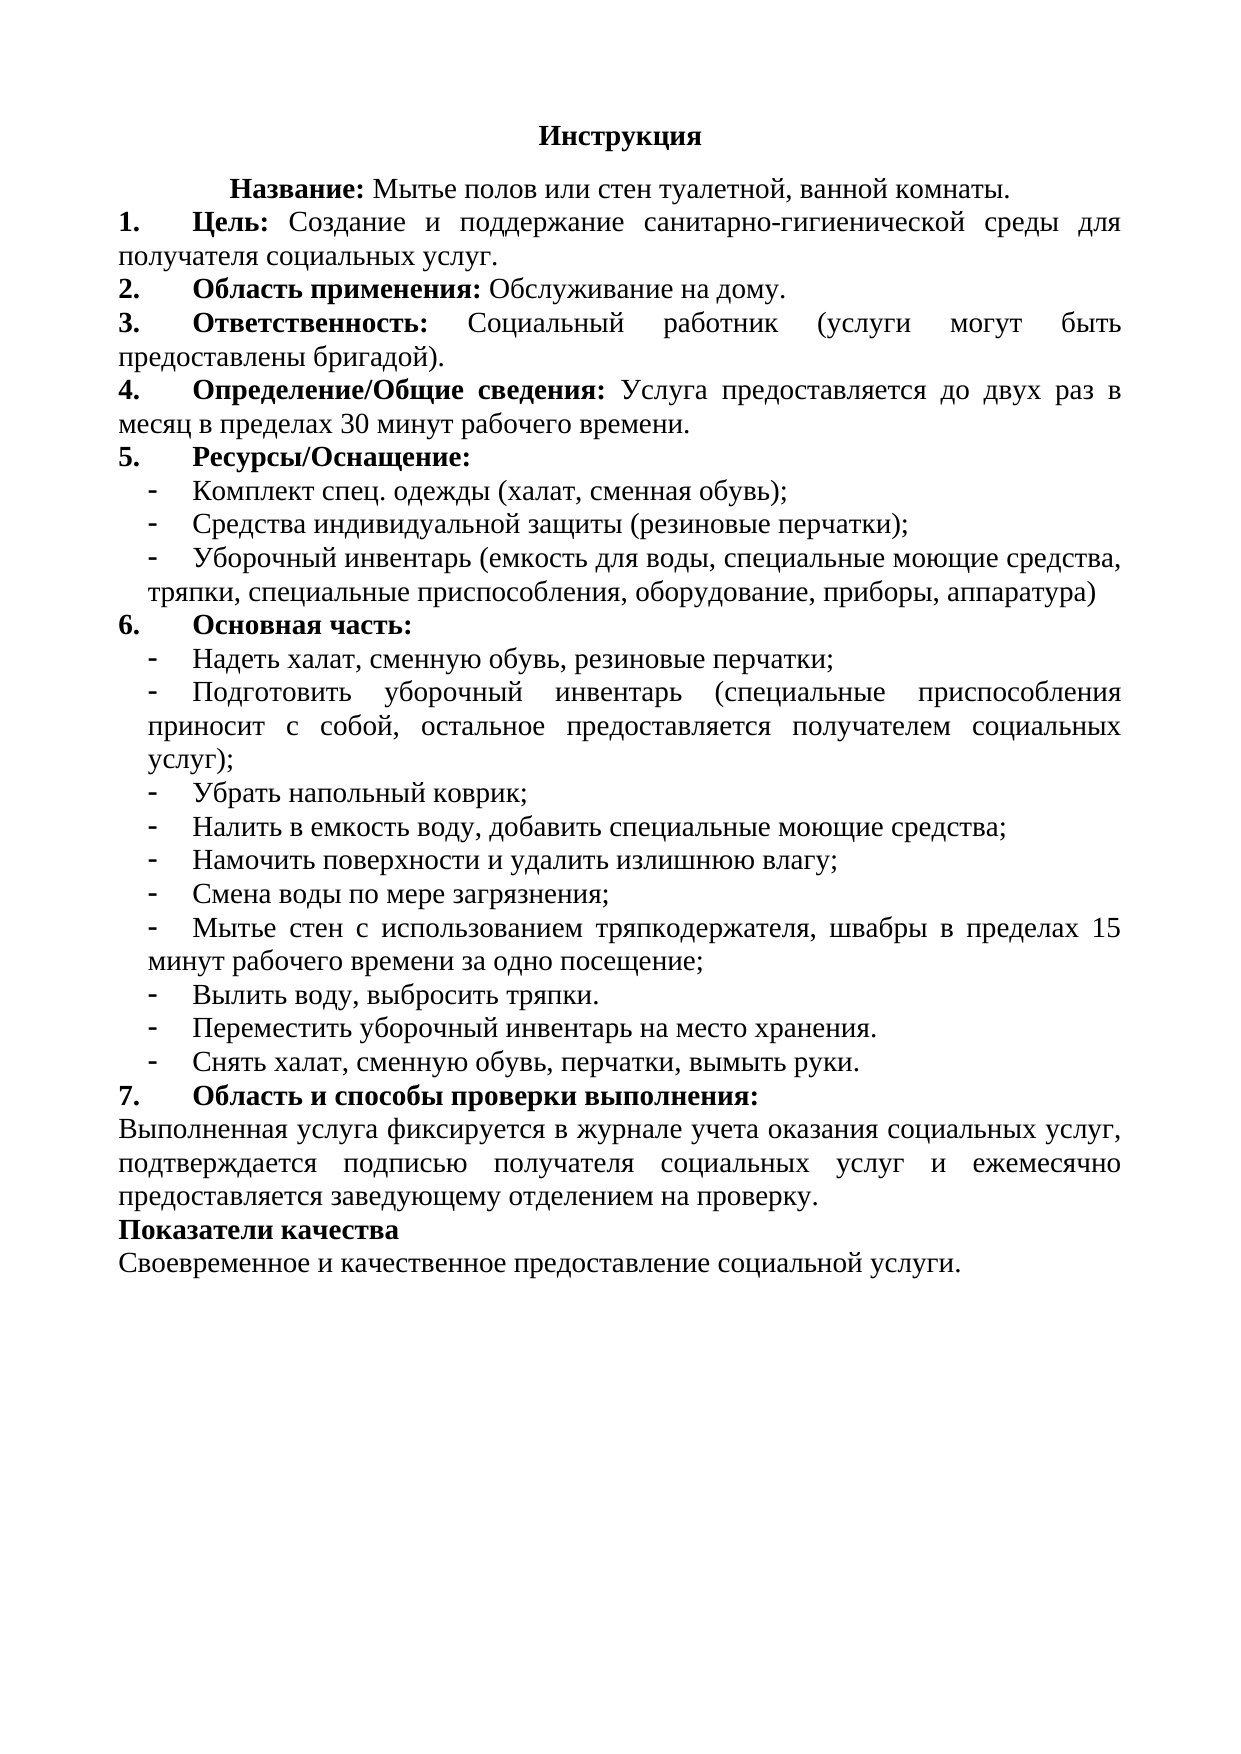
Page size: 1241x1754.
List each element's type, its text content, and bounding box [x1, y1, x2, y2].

text Показатели качества [118, 1212, 1122, 1246]
list Цель: Создание и поддержание санитарно-гигиенической среды для получателя социальных услуг. [118, 204, 1122, 272]
text Выполненная услуга фиксируется в журнале учета оказания социальных услуг, подтверждается подписью получателя социальных услуг и ежемесячно предоставляется заведующему отделением на проверку. [118, 1111, 1122, 1212]
list Основная часть: [118, 607, 1122, 641]
list Область и способы проверки выполнения: [118, 1078, 1122, 1111]
list Область применения: Обслуживание на дому. [118, 272, 1122, 305]
list Ресурсы/Оснащение: [118, 439, 1122, 473]
list Подготовить уборочный инвентарь (специальные приспособления приносит с собой, остальное предоставляется получателем социальных услуг); [148, 674, 1122, 775]
list Ответственность: Социальный работник (услуги могут быть предоставлены бригадой). [118, 305, 1122, 372]
list Смена воды по мере загрязнения; [148, 876, 1122, 910]
list Налить в емкость воду, добавить специальные моющие средства; [148, 809, 1122, 842]
list Название: Мытье полов или стен туалетной, ванной комнаты. [118, 171, 1122, 204]
list Вылить воду, выбросить тряпки. [148, 977, 1122, 1011]
list Средства индивидуальной защиты (резиновые перчатки); [148, 506, 1122, 540]
list Мытье стен с использованием тряпкодержателя, швабры в пределах 15 минут рабочего времени за одно посещение; [148, 910, 1122, 977]
list Комплект спец. одежды (халат, сменная обувь); [148, 473, 1122, 506]
list Надеть халат, сменную обувь, резиновые перчатки; [148, 641, 1122, 674]
text Инструкция [118, 118, 1122, 152]
text Своевременное и качественное предоставление социальной услуги. [118, 1246, 1122, 1279]
list Определение/Общие сведения: Услуга предоставляется до двух раз в месяц в пределах 30 минут рабочего времени. [118, 372, 1122, 439]
list Убрать напольный коврик; [148, 775, 1122, 809]
list Намочить поверхности и удалить излишнюю влагу; [148, 842, 1122, 876]
list Снять халат, сменную обувь, перчатки, вымыть руки. [148, 1044, 1122, 1078]
list Переместить уборочный инвентарь на место хранения. [148, 1011, 1122, 1044]
list Уборочный инвентарь (емкость для воды, специальные моющие средства, тряпки, специальные приспособления, оборудование, приборы, аппаратура) [148, 540, 1122, 607]
